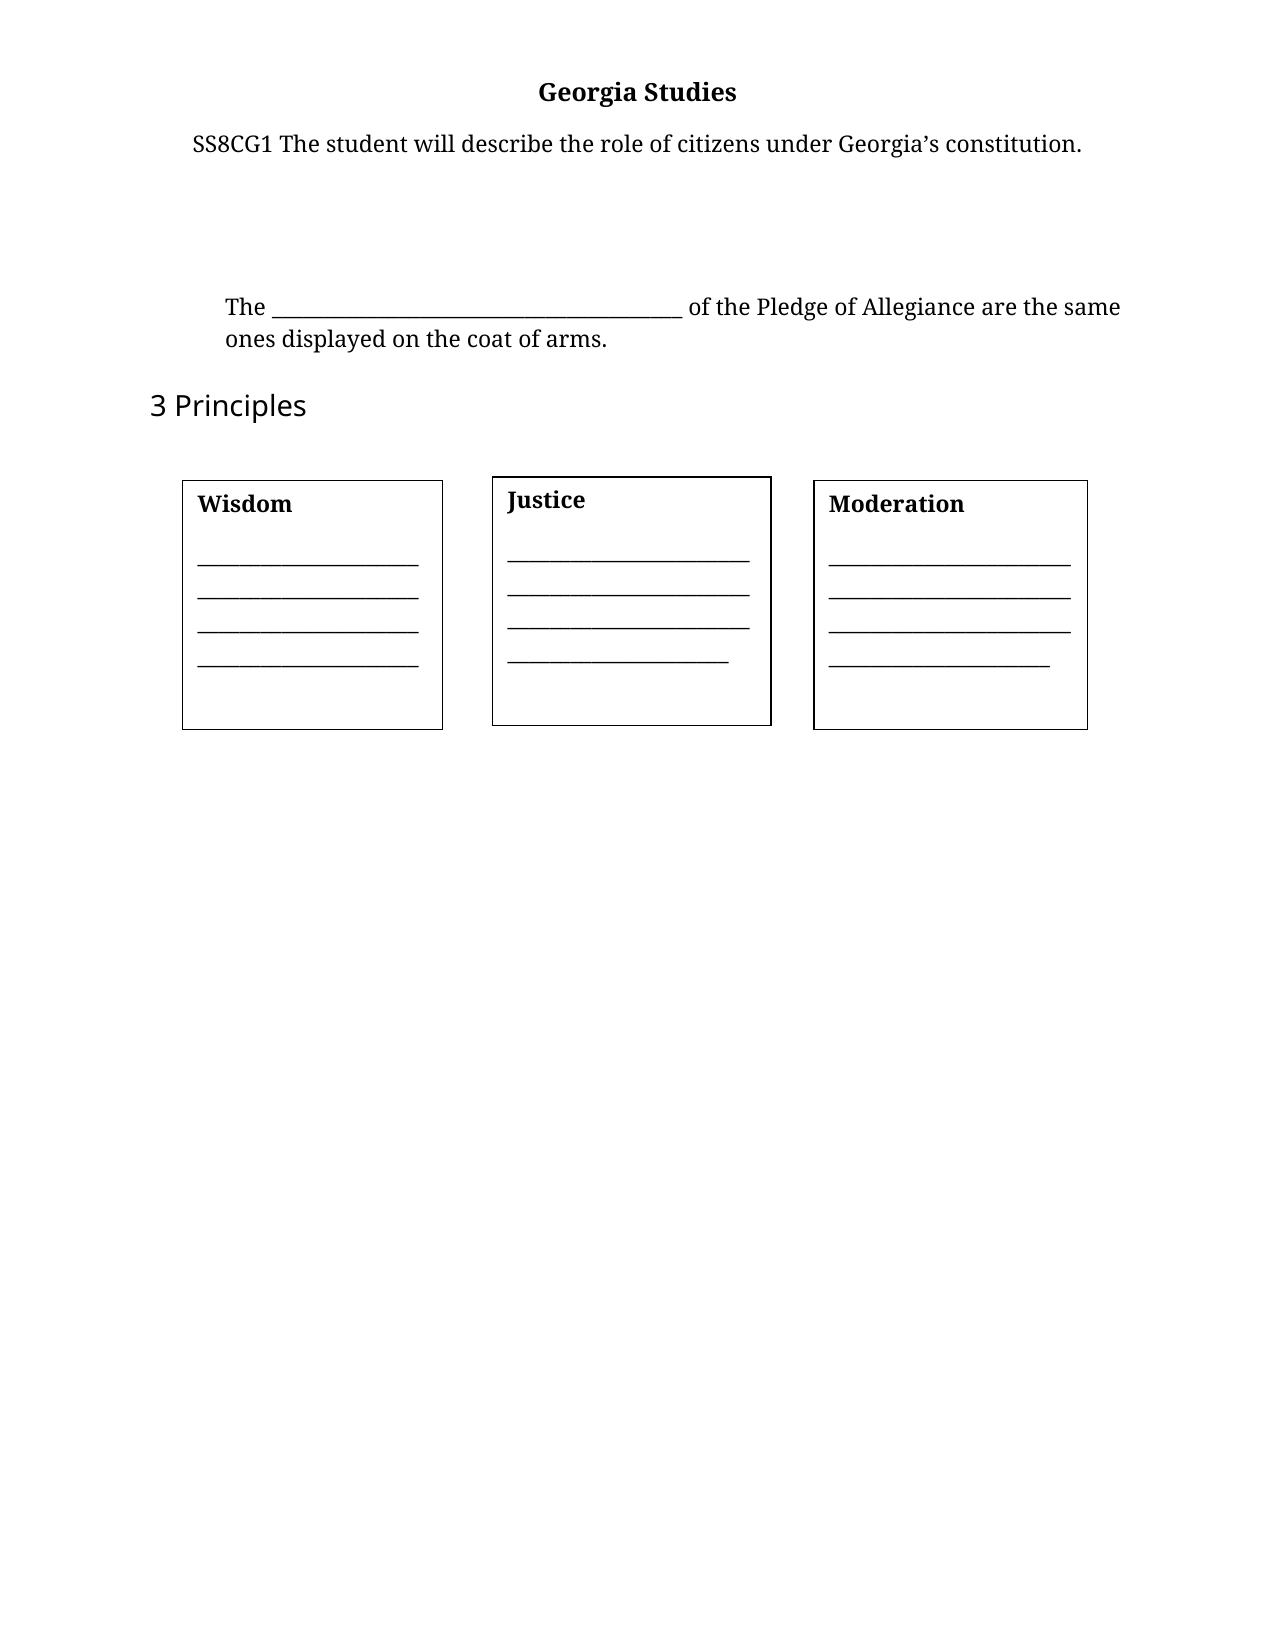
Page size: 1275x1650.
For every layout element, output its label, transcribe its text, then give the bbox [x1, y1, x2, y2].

text 3 Principles [150, 385, 1125, 425]
list The _______________________________________ of the Pledge of Allegiance are the same ones displayed on the coat of arms. [225, 291, 1125, 354]
